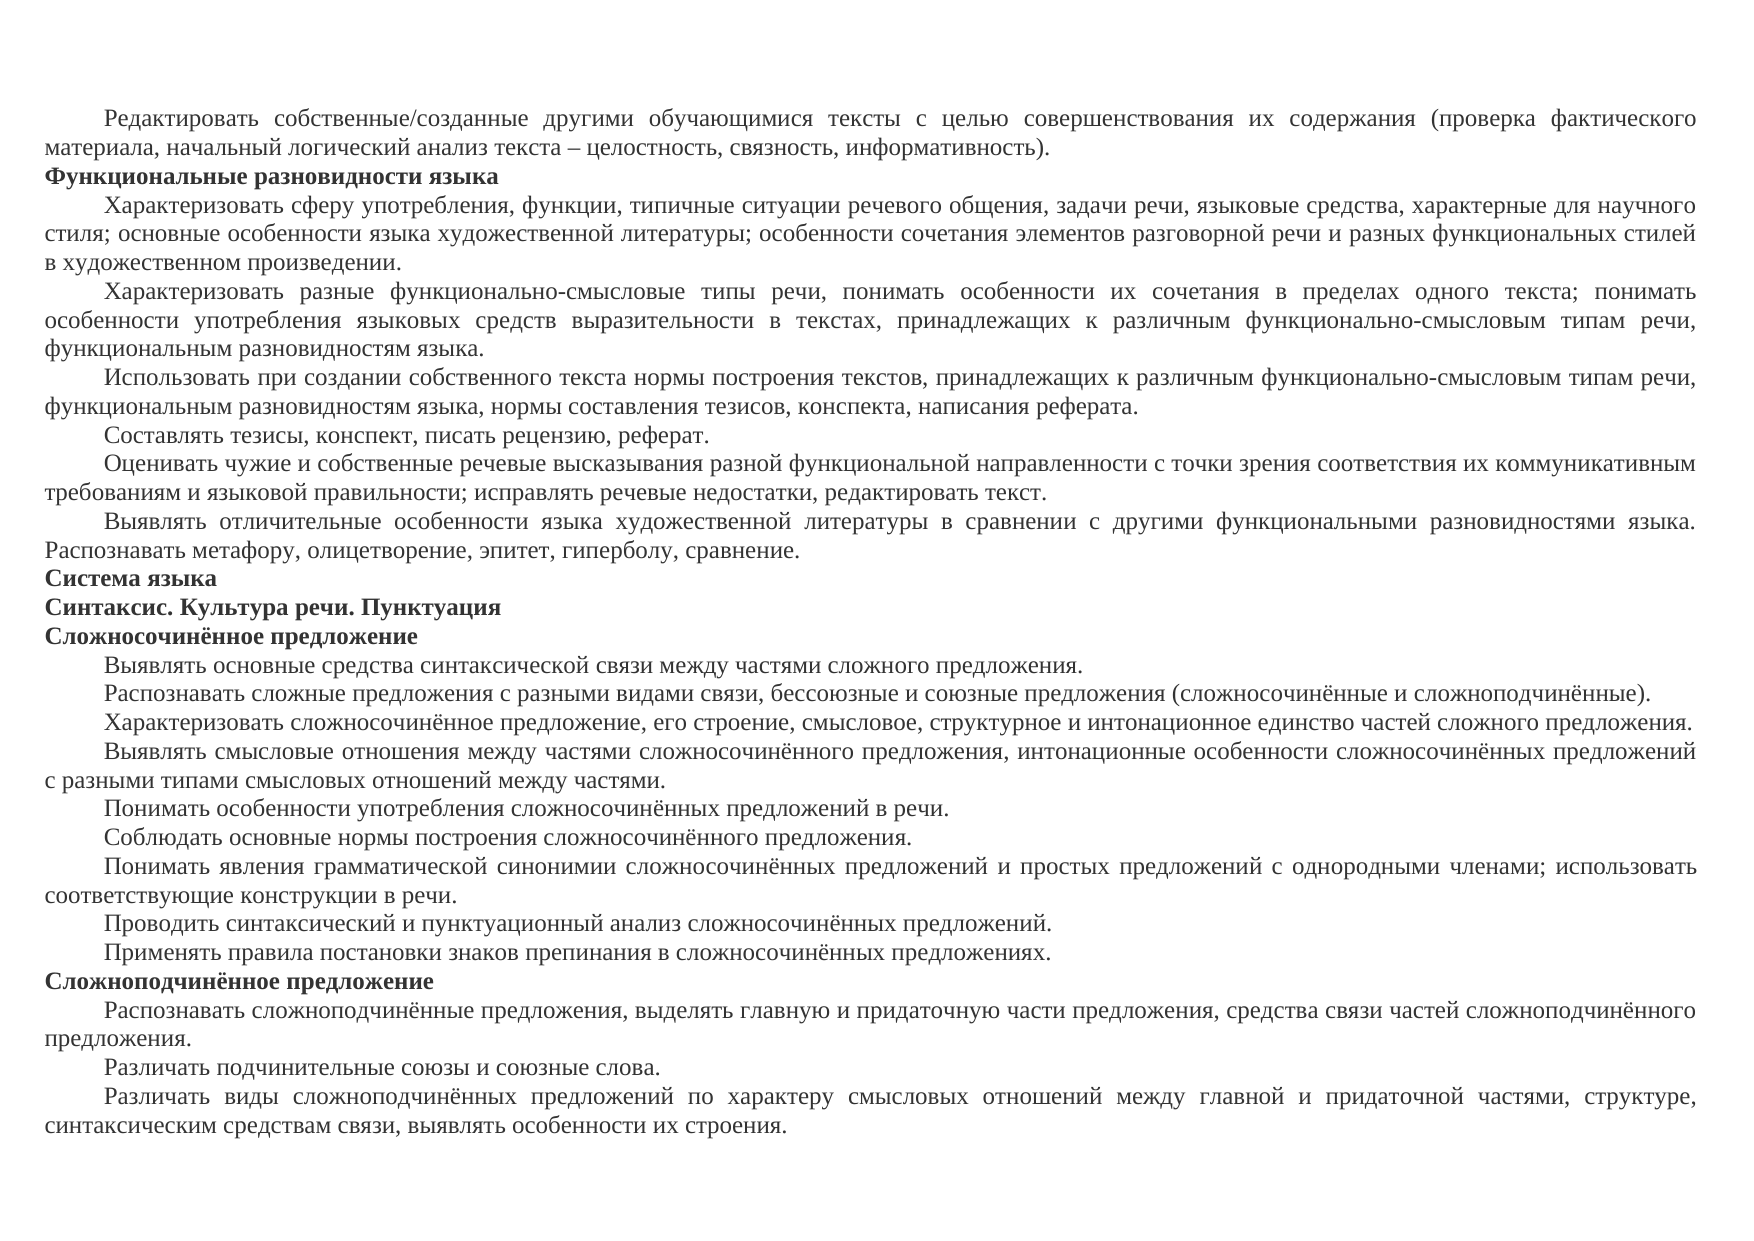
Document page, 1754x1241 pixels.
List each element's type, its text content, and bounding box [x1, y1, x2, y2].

text Различать подчинительные союзы и союзные слова. [44, 1052, 1698, 1081]
text Выявлять смысловые отношения между частями сложносочинённого предложения, интонационные особенности сложносочинённых предложений с разными типами смысловых отношений между частями. [44, 736, 1698, 793]
text Составлять тезисы, конспект, писать рецензию, реферат. [44, 420, 1698, 448]
text Характеризовать сферу употребления, функции, типичные ситуации речевого общения, задачи речи, языковые средства, характерные для научного стиля; основные особенности языка художественной литературы; особенности сочетания элементов разговорной речи и разных функциональных стилей в художественном произведении. [44, 190, 1698, 276]
text Функциональные разновидности языка [44, 161, 1698, 190]
text Использовать при создании собственного текста нормы построения текстов, принадлежащих к различным функционально-смысловым типам речи, функциональным разновидностям языка, нормы составления тезисов, конспекта, написания реферата. [44, 362, 1698, 420]
text Выявлять отличительные особенности языка художественной литературы в сравнении с другими функциональными разновидностями языка. Распознавать метафору, олицетворение, эпитет, гиперболу, сравнение. [44, 506, 1698, 563]
text Понимать явления грамматической синонимии сложносочинённых предложений и простых предложений с однородными членами; использовать соответствующие конструкции в речи. [44, 851, 1698, 908]
text Соблюдать основные нормы построения сложносочинённого предложения. [44, 822, 1698, 851]
text Применять правила постановки знаков препинания в сложносочинённых предложениях. [44, 937, 1698, 966]
text Выявлять основные средства синтаксической связи между частями сложного предложения. [44, 650, 1698, 678]
text Распознавать сложноподчинённые предложения, выделять главную и придаточную части предложения, средства связи частей сложноподчинённого предложения. [44, 995, 1698, 1052]
text Cинтаксис. Культура речи. Пунктуация [44, 592, 1698, 621]
text Оценивать чужие и собственные речевые высказывания разной функциональной направленности с точки зрения соответствия их коммуникативным требованиям и языковой правильности; исправлять речевые недостатки, редактировать текст. [44, 448, 1698, 506]
text Сложноподчинённое предложение [44, 966, 1698, 995]
text Сложносочинённое предложение [44, 621, 1698, 650]
text Понимать особенности употребления сложносочинённых предложений в речи. [44, 793, 1698, 822]
text Характеризовать сложносочинённое предложение, его строение, смысловое, структурное и интонационное единство частей сложного предложения. [44, 707, 1698, 736]
text Проводить синтаксический и пунктуационный анализ сложносочинённых предложений. [44, 908, 1698, 937]
text Система языка [44, 563, 1698, 592]
text Различать виды сложноподчинённых предложений по характеру смысловых отношений между главной и придаточной частями, структуре, синтаксическим средствам связи, выявлять особенности их строения. [44, 1081, 1698, 1138]
text Редактировать собственные/созданные другими обучающимися тексты с целью совершенствования их содержания (проверка фактического материала, начальный логический анализ текста – целостность, связность, информативность). [44, 103, 1698, 161]
text Характеризовать разные функционально-смысловые типы речи, понимать особенности их сочетания в пределах одного текста; понимать особенности употребления языковых средств выразительности в текстах, принадлежащих к различным функционально-смысловым типам речи, функциональным разновидностям языка. [44, 276, 1698, 362]
text Распознавать сложные предложения с разными видами связи, бессоюзные и союзные предложения (сложносочинённые и сложноподчинённые). [44, 678, 1698, 707]
